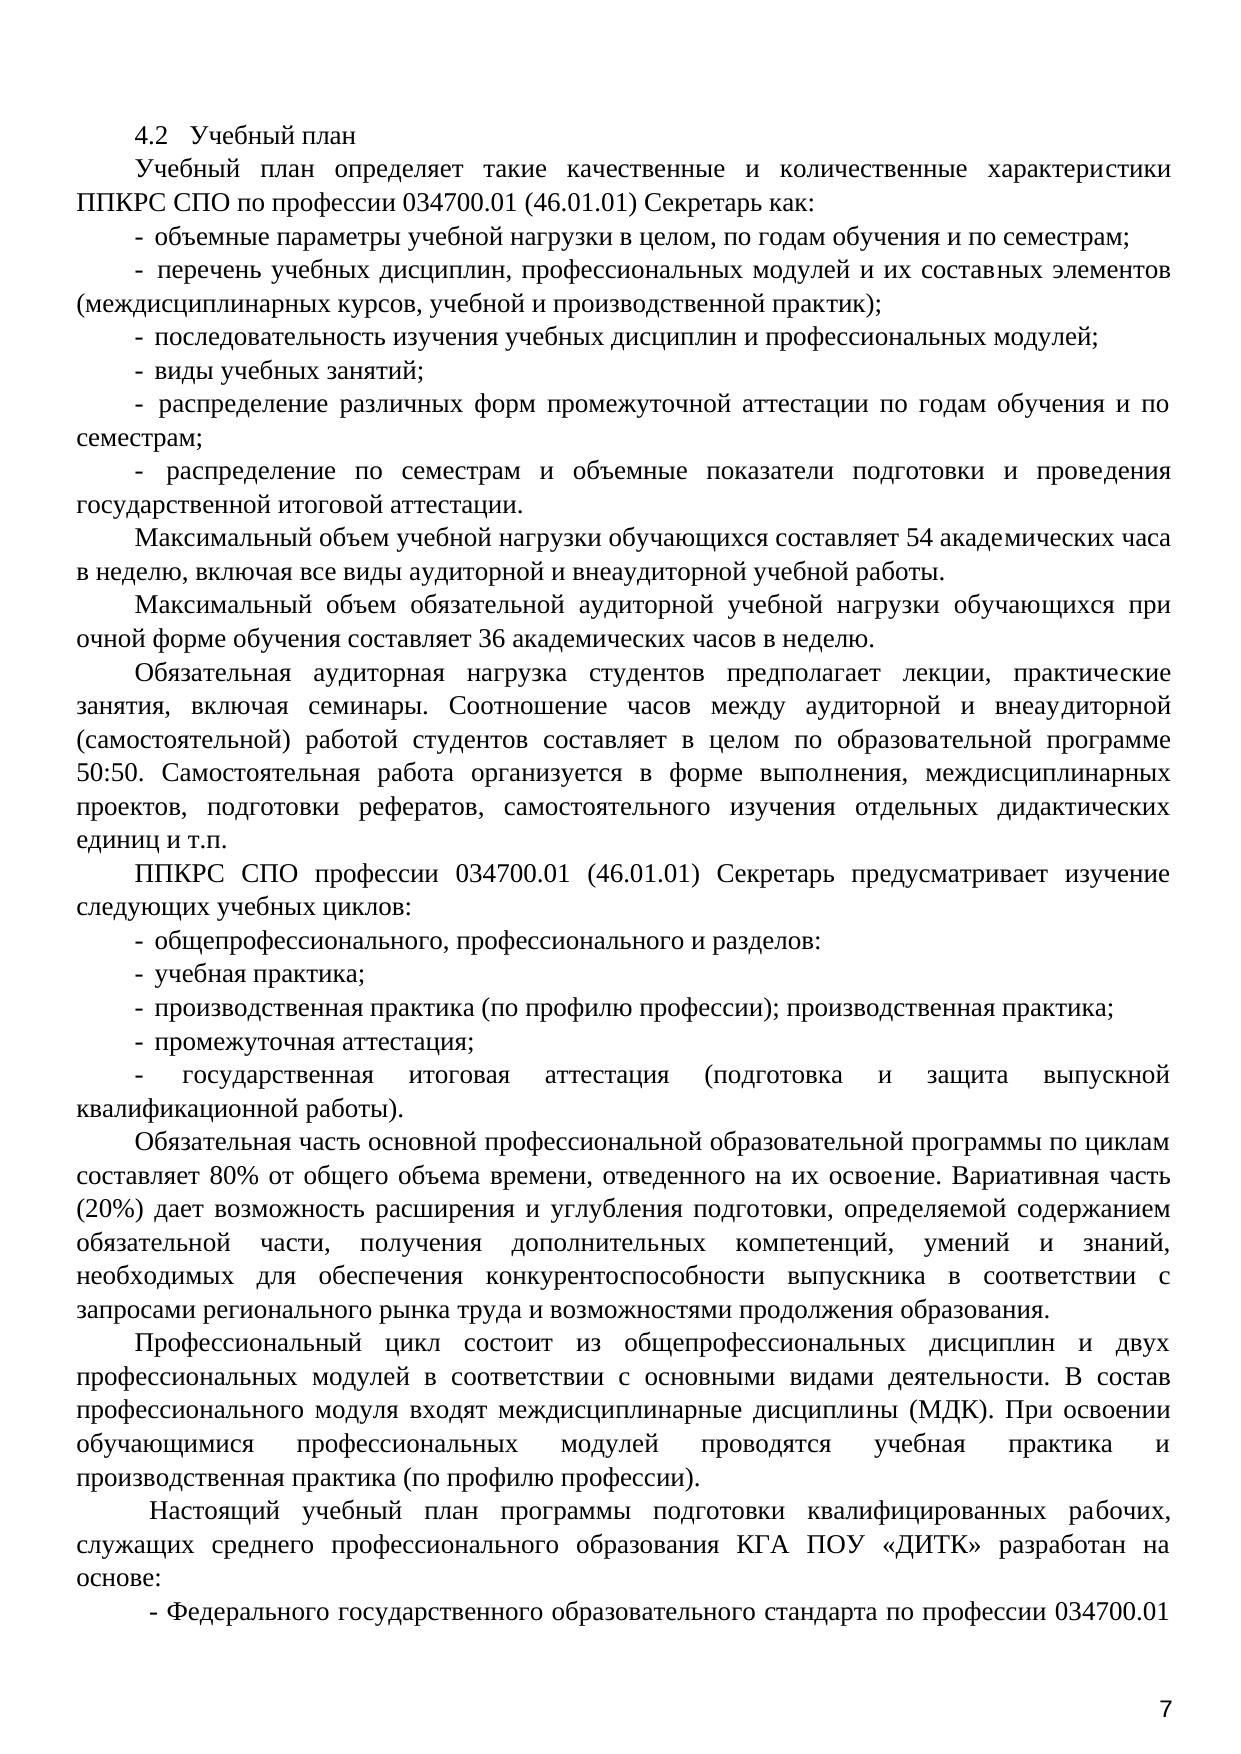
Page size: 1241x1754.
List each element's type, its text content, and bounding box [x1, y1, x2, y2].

text ППКРС СПО профессии 034700.01 (46.01.01) Секретарь предусматривает изучение следующих учебных циклов: [76, 856, 1171, 923]
list последовательность изучения учебных дисциплин и профессиональных модулей; [76, 319, 1171, 352]
list учебная практика; [76, 956, 1173, 990]
text Максимальный объем обязательной аудиторной учебной нагрузки обучающихся при очной форме обучения составляет 36 академических часов в неделю. [76, 587, 1171, 654]
text Максимальный объем учебной нагрузки обучающихся составляет 54 академических часа в неделю, включая все виды аудиторной и внеаудиторной учебной работы. [76, 520, 1171, 587]
text Настоящий учебный план программы подготовки квалифицированных рабочих, служащих среднего профессионального образования КГА ПОУ «ДИТК» разработан на основе: [76, 1493, 1171, 1593]
list государственная итоговая аттестация (подготовка и защита выпускной квалификационной работы). [76, 1057, 1171, 1124]
list виды учебных занятий; [76, 352, 1173, 386]
list перечень учебных дисциплин, профессиональных модулей и их составных элементов (междисциплинарных курсов, учебной и производственной практик); [76, 252, 1171, 319]
text Учебный план определяет такие качественные и количественные характеристики ППКРС СПО по профессии 034700.01 (46.01.01) Секретарь как: [76, 151, 1171, 218]
list объемные параметры учебной нагрузки в целом, по годам обучения и по семестрам; [76, 218, 1171, 252]
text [76, 1593, 1171, 1627]
text Обязательная аудиторная нагрузка студентов предполагает лекции, практические занятия, включая семинары. Соотношение часов между аудиторной и внеаудиторной (самостоятельной) работой студентов составляет в целом по образовательной программе 50:50. Самостоятельная работа организуется в форме выполнения, междисциплинарных проектов, подготовки рефератов, самостоятельного изучения отдельных дидактических единиц и т.п. [76, 654, 1171, 856]
list распределение по семестрам и объемные показатели подготовки и проведения государственной итоговой аттестации. [76, 453, 1171, 520]
list промежуточная аттестация; [76, 1023, 1173, 1057]
list общепрофессионального, профессионального и разделов: [76, 923, 1173, 956]
list Учебный план [76, 118, 1173, 151]
list производственная практика (по профилю профессии); производственная практика; [76, 990, 1171, 1023]
list распределение различных форм промежуточной аттестации по годам обучения и по семестрам; [76, 386, 1171, 453]
text Обязательная часть основной профессиональной образовательной программы по циклам составляет 80% от общего объема времени, отведенного на их освоение. Вариативная часть (20%) дает возможность расширения и углубления подготовки, определяемой содержанием обязательной части, получения дополнительных компетенций, умений и знаний, необходимых для обеспечения конкурентоспособности выпускника в соответствии с запросами регионального рынка труда и возможностями продолжения образования. [76, 1124, 1171, 1325]
text Профессиональный цикл состоит из общепрофессиональных дисциплин и двух профессиональных модулей в соответствии с основными видами деятельности. В состав профессионального модуля входят междисциплинарные дисциплины (МДК). При освоении обучающимися профессиональных модулей проводятся учебная практика и производственная практика (по профилю профессии). [76, 1325, 1171, 1493]
